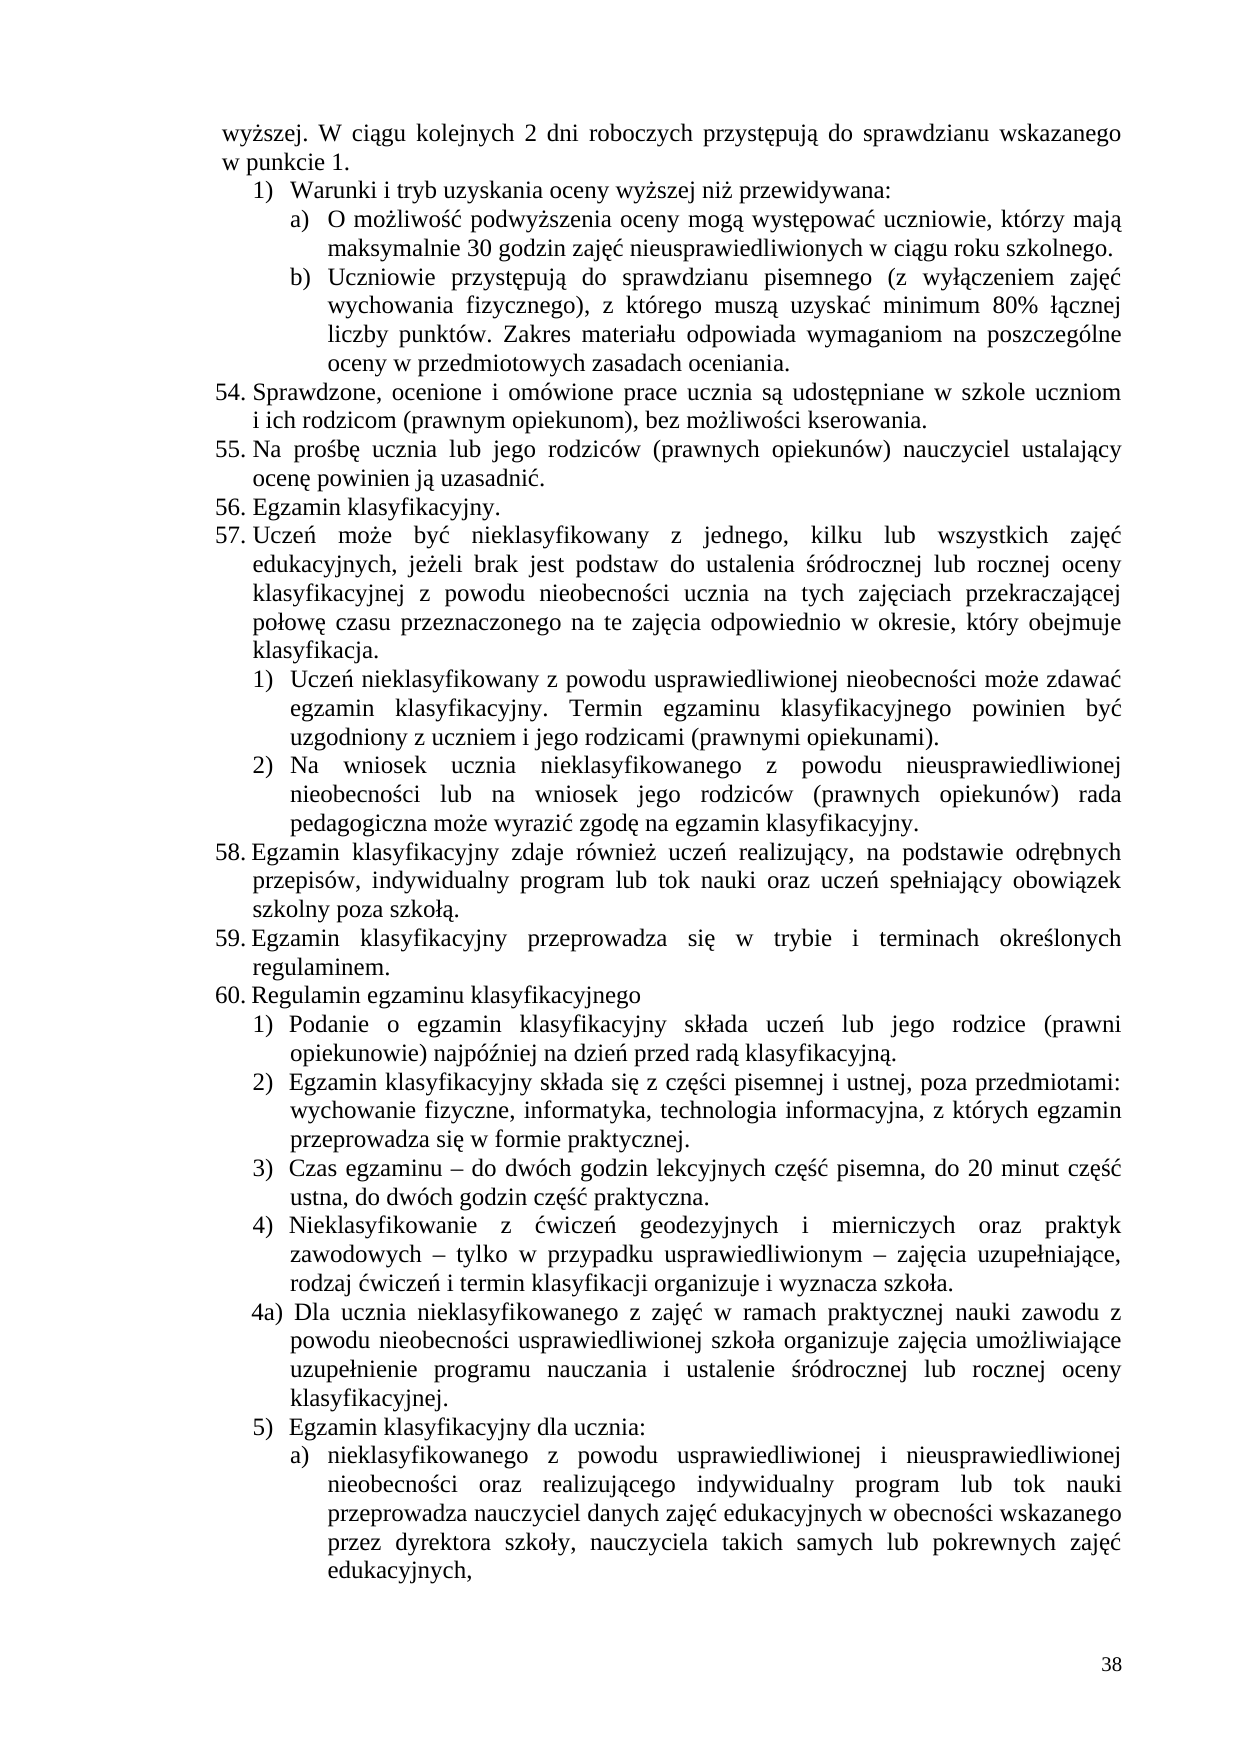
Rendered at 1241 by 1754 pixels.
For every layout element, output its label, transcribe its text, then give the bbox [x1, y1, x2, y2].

list Sprawdzone, ocenione i omówione prace ucznia są udostępniane w szkole uczniom i ich rodzicom (prawnym opiekunom), bez możliwości kserowania. [215, 492, 1122, 549]
list Czas egzaminu – do dwóch godzin lekcyjnych część pisemna, do 20 minut część ustna, do dwóch godzin część praktyczna. [252, 1268, 1122, 1326]
list Egzamin klasyfikacyjny zdaje również uczeń realizujący, na podstawie odrębnych przepisów, indywidualny program lub tok nauki oraz uczeń spełniający obowiązek szkolny poza szkołą. [215, 952, 1122, 1038]
list Podanie o egzamin klasyfikacyjny składa uczeń lub jego rodzice (prawni opiekunowie) najpóźniej na dzień przed radą klasyfikacyjną. [252, 1124, 1122, 1182]
list Nieklasyfikowanie z ćwiczeń geodezyjnych i mierniczych oraz praktyk zawodowych – tylko w przypadku usprawiedliwionym – zajęcia uzupełniające, rodzaj ćwiczeń i termin klasyfikacji organizuje i wyznacza szkoła. [252, 1326, 1122, 1412]
list Egzamin klasyfikacyjny składa się z części pisemnej i ustnej, poza przedmiotami: wychowanie fizyczne, informatyka, technologia informacyjna, z których egzamin przeprowadza się w formie praktycznej. [252, 1182, 1122, 1268]
list 53a. Oceny roczne ustala się w środę w tygodniu poprzedzającym tydzień, w którym odbędzie klasyfikacja roczna. Kolejnego dnia uczniowie zgłaszają chęć uzyskania oceny wyższej. W ciągu kolejnych 2 dni roboczych przystępują do sprawdzianu wskazanego w punkcie 1. [222, 176, 1122, 291]
list Egzamin klasyfikacyjny przeprowadza się w trybie i terminach określonych regulaminem. [215, 1038, 1122, 1096]
list Na wniosek ucznia nieklasyfikowanego z powodu nieusprawiedliwionej nieobecności lub na wniosek jego rodziców (prawnych opiekunów) rada pedagogiczna może wyrazić zgodę na egzamin klasyfikacyjny. [252, 866, 1122, 952]
list Egzamin klasyfikacyjny. [215, 607, 1122, 636]
list Regulamin egzaminu klasyfikacyjnego [215, 1096, 1122, 1124]
list Uczeń może być nieklasyfikowany z jednego, kilku lub wszystkich zajęć edukacyjnych, jeżeli brak jest podstaw do ustalenia śródrocznej lub rocznej oceny klasyfikacyjnej z powodu nieobecności ucznia na tych zajęciach przekraczającej połowę czasu przeznaczonego na te zajęcia odpowiednio w okresie, który obejmuje klasyfikacja. [215, 636, 1122, 779]
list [290, 1556, 1122, 1613]
list 4a) Dla ucznia nieklasyfikowanego z zajęć w ramach praktycznej nauki zawodu z powodu nieobecności usprawiedliwionej szkoła organizuje zajęcia umożliwiające uzupełnienie programu nauczania i ustalenie śródrocznej lub rocznej oceny klasyfikacyjnej. [251, 1412, 1122, 1527]
list Nauczyciel 2 tygodnie przed roczną radą klasyfikacyjną informuje uczniów o przewidywanych ocenach śródrocznych i rocznych. [215, 118, 1122, 176]
list Uczeń nieklasyfikowany z powodu usprawiedliwionej nieobecności może zdawać egzamin klasyfikacyjny. Termin egzaminu klasyfikacyjnego powinien być uzgodniony z uczniem i jego rodzicami (prawnymi opiekunami). [252, 779, 1122, 866]
list Na prośbę ucznia lub jego rodziców (prawnych opiekunów) nauczyciel ustalający ocenę powinien ją uzasadnić. [215, 549, 1122, 607]
list O możliwość podwyższenia oceny mogą występować uczniowie, którzy mają maksymalnie 30 godzin zajęć nieusprawiedliwionych w ciągu roku szkolnego. [290, 319, 1122, 377]
list Uczniowie przystępują do sprawdzianu pisemnego (z wyłączeniem zajęć wychowania fizycznego), z którego muszą uzyskać minimum 80% łącznej liczby punktów. Zakres materiału odpowiada wymaganiom na poszczególne oceny w przedmiotowych zasadach oceniania. [290, 377, 1122, 492]
list Egzamin klasyfikacyjny dla ucznia: [252, 1527, 1122, 1556]
list Warunki i tryb uzyskania oceny wyższej niż przewidywana: [252, 291, 1122, 319]
